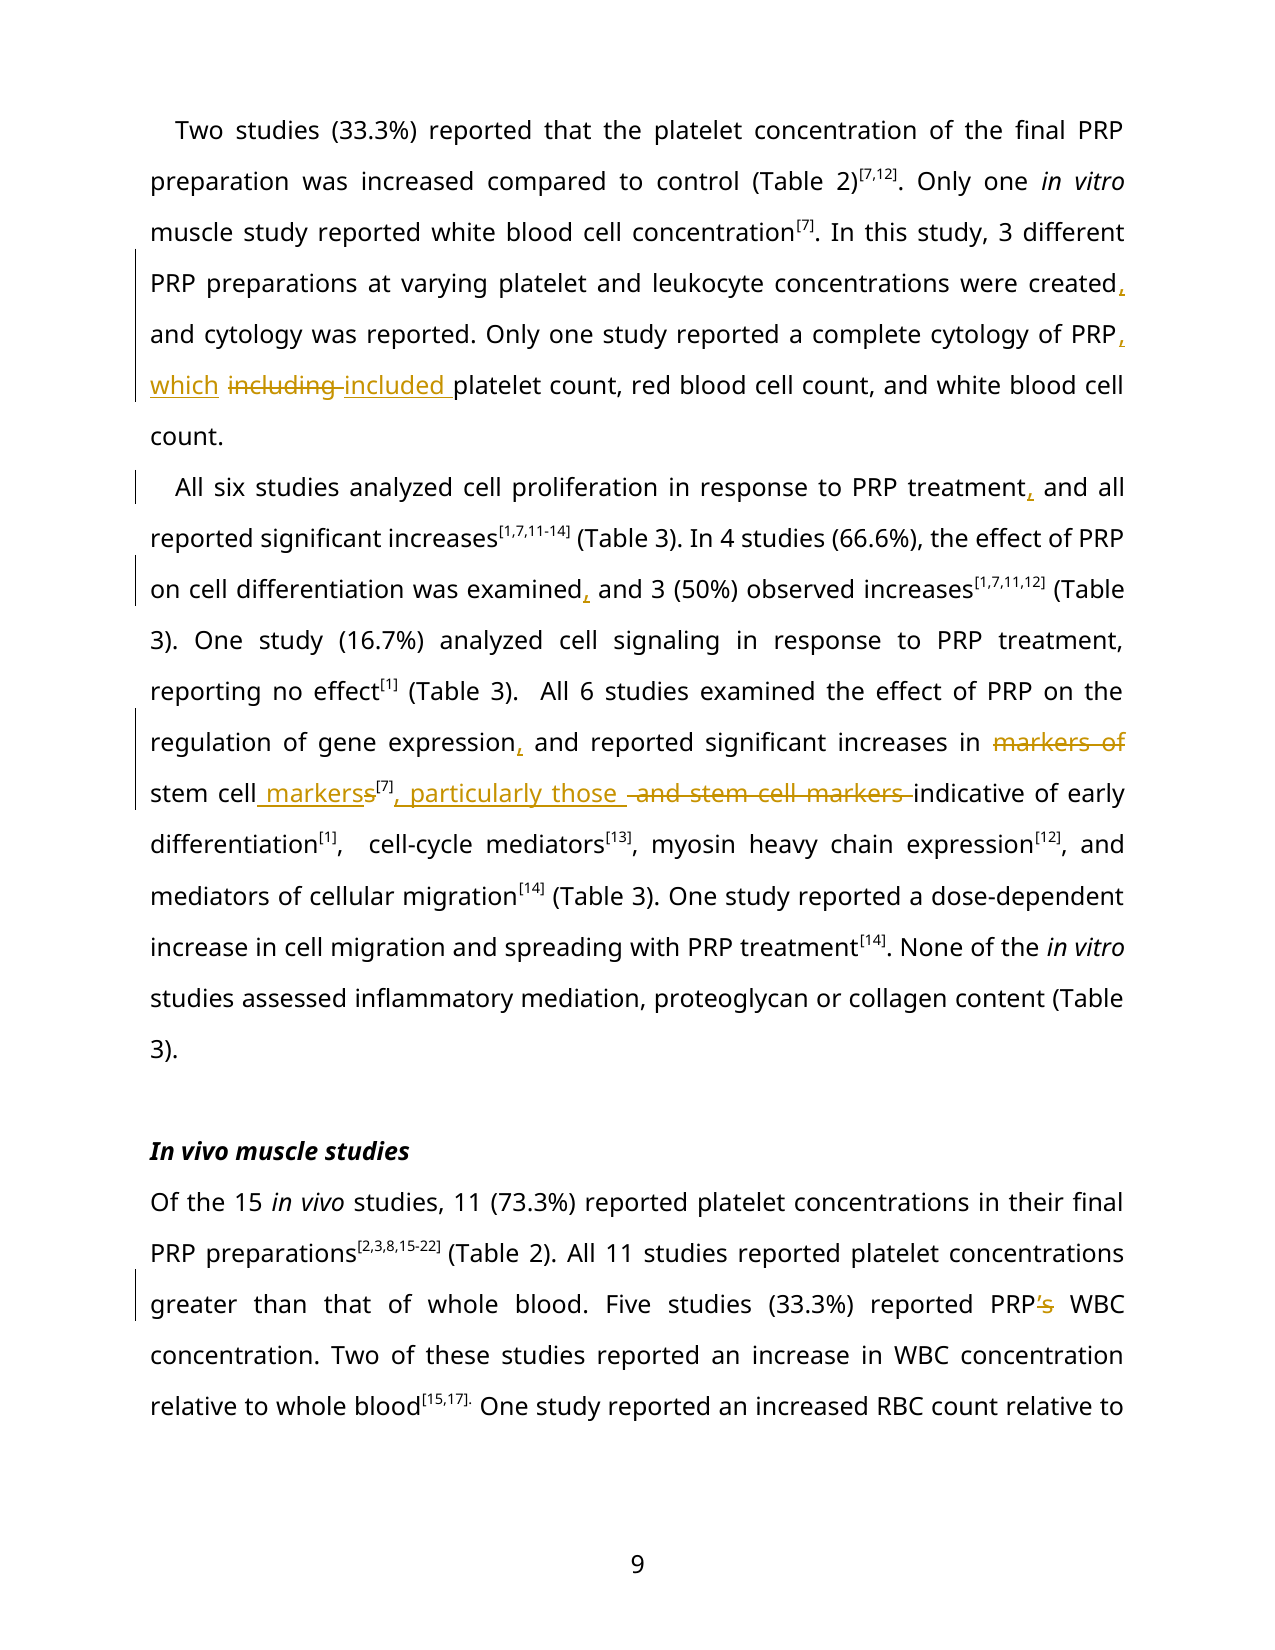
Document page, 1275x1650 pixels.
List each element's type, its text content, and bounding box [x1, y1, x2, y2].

text All six studies analyzed cell proliferation in response to PRP treatment and all reported significant increases[1,7,11-14] (Table 3). In 4 studies (66.6%), the effect of PRP on cell differentiation was examined and 3 (50%) observed increases[1,7,11,12] (Table 3). One study (16.7%) analyzed cell signaling in response to PRP treatment, reporting no effect[1] (Table 3). All 6 studies examined the effect of PRP on the regulation of gene expression and reported significant increases in stem cell[7]indicative of early differentiation[1], cell-cycle mediators[13], myosin heavy chain expression[12], and mediators of cellular migration[14] (Table 3). One study reported a dose-dependent increase in cell migration and spreading with PRP treatment[14]. None of the in vitro studies assessed inflammatory mediation, proteoglycan or collagen content (Table 3). [150, 470, 1125, 1065]
text In vivo muscle studies [150, 1133, 1125, 1167]
text Two studies (33.3%) reported that the platelet concentration of the final PRP preparation was increased compared to control (Table 2)[7,12]. Only one in vitro muscle study reported white blood cell concentration[7]. In this study, 3 different PRP preparations at varying platelet and leukocyte concentrations were created and cytology was reported. Only one study reported a complete cytology of PRP platelet count, red blood cell count, and white blood cell count. [150, 112, 1125, 453]
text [150, 1184, 1125, 1423]
